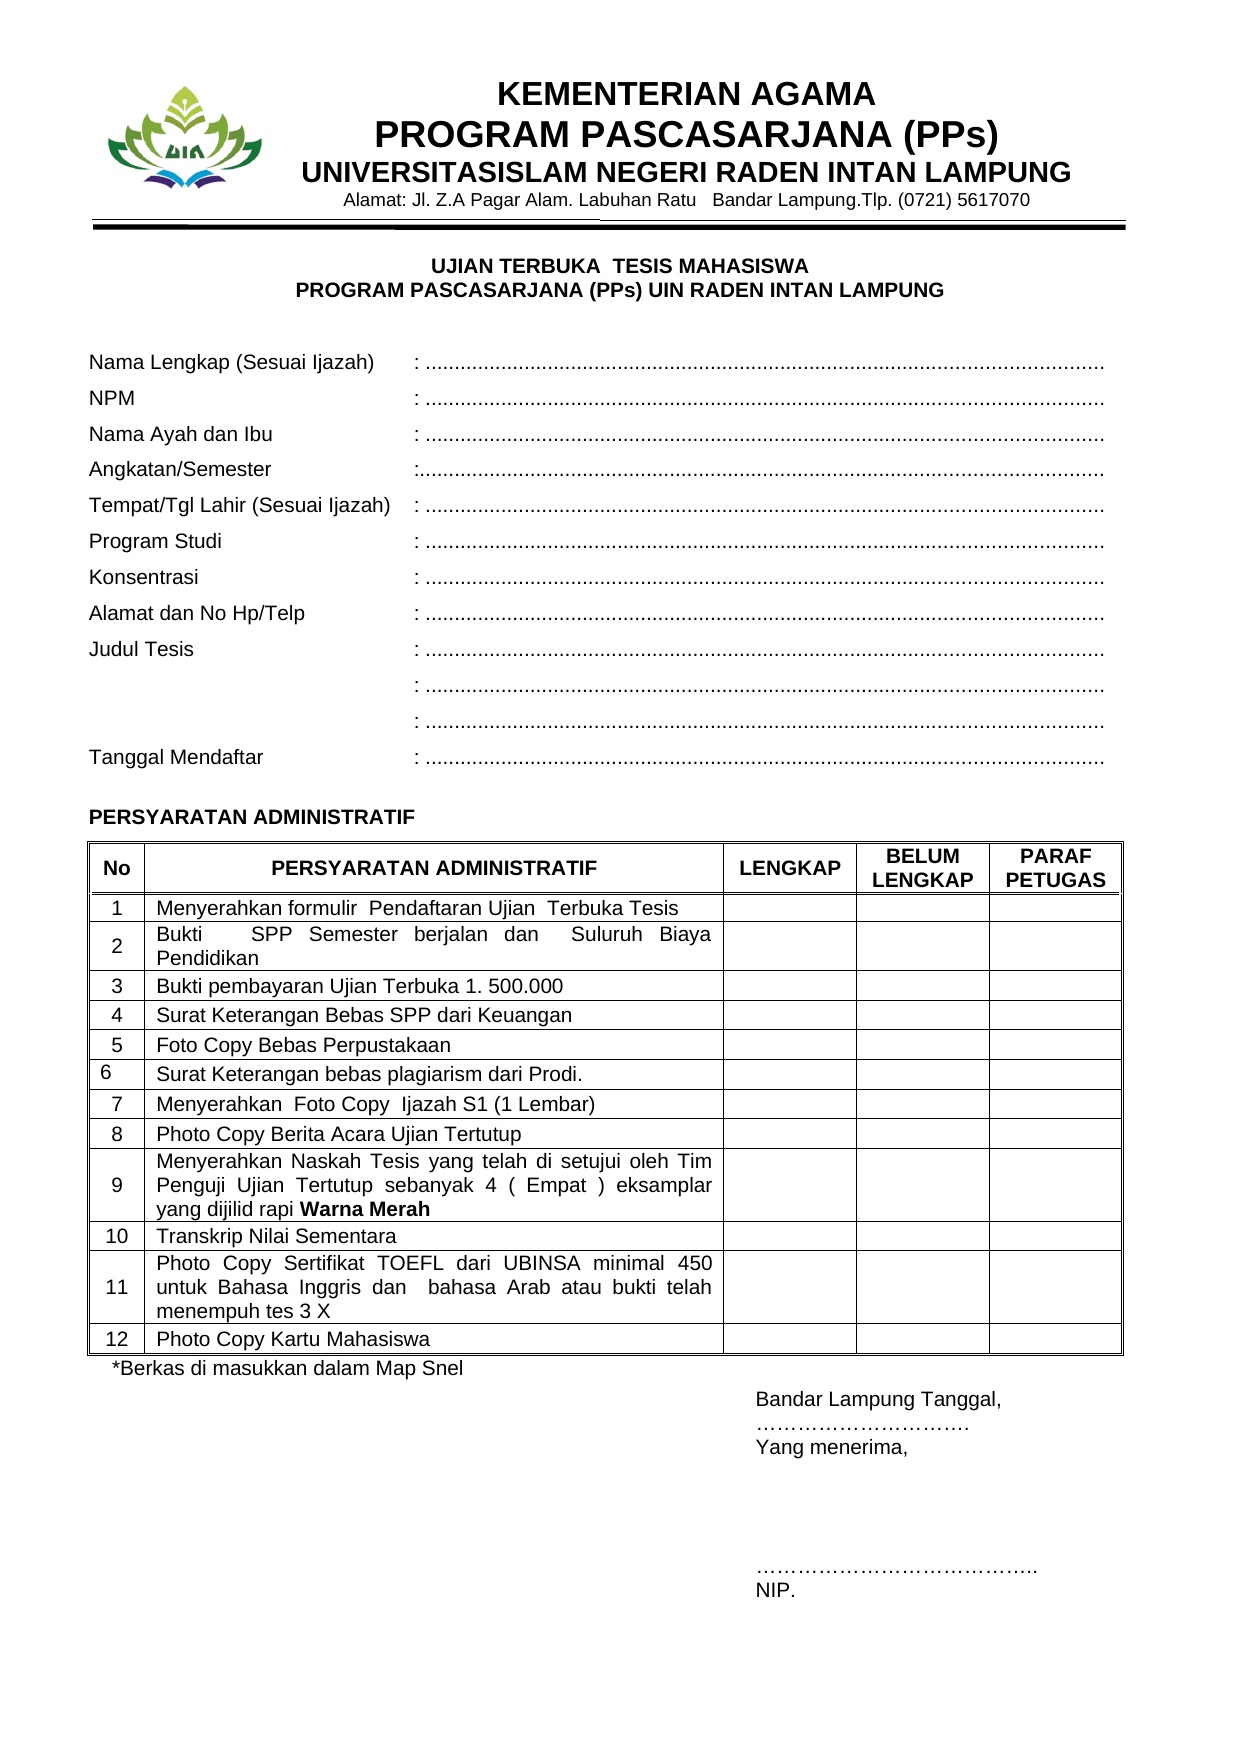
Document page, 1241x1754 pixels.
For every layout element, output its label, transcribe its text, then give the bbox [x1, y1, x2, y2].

table_cell [724, 895, 856, 921]
text Alamat dan No Hp/Telp : [89, 601, 1152, 625]
table_header BELUM LENGKAP [857, 844, 989, 892]
table_header PERSYARATAN ADMINISTRATIF [145, 844, 723, 892]
table_cell [857, 1324, 989, 1353]
table_cell [724, 1119, 856, 1148]
table_cell [857, 1149, 989, 1221]
text NPM : [89, 385, 1152, 409]
table_cell [857, 1251, 989, 1323]
table_cell [990, 1060, 1121, 1088]
table_cell Menyerahkan Foto Copy Ijazah S1 (1 Lembar) [145, 1090, 723, 1118]
text Konsentrasi : [89, 565, 1152, 589]
picture [104, 83, 266, 199]
table_cell Photo Copy Kartu Mahasiswa [145, 1324, 723, 1353]
table_cell [990, 1222, 1121, 1250]
table_cell [857, 1060, 989, 1088]
table_cell Transkrip Nilai Sementara [145, 1222, 723, 1250]
table_cell Foto Copy Bebas Perpustakaan [145, 1030, 723, 1059]
table_cell [857, 1119, 989, 1148]
text Angkatan/Semester : [89, 457, 1152, 481]
text Nama Lengkap (Sesuai Ijazah) : [89, 349, 1152, 373]
table_cell 2 [90, 922, 144, 970]
table_cell Bukti SPP Semester berjalan dan Suluruh Biaya Pendidikan [145, 922, 723, 970]
table_cell [724, 1251, 856, 1323]
table_cell [990, 971, 1121, 1000]
text Nama Ayah dan Ibu : [89, 421, 1152, 445]
table_cell [724, 1090, 856, 1118]
table_cell Surat Keterangan bebas plagiarism dari Prodi. [145, 1060, 723, 1088]
table_cell [857, 922, 989, 970]
table_header LENGKAP [724, 844, 856, 892]
table_cell Menyerahkan Naskah Tesis yang telah di setujui oleh Tim Penguji Ujian Tertutup sebanyak 4 ( Empat ) eksamplar yang dijilid rapi Warna Merah [145, 1149, 723, 1221]
table_cell Bukti pembayaran Ujian Terbuka 1. 500.000 [145, 971, 723, 1000]
table_cell 4 [90, 1001, 144, 1029]
table_cell [990, 1030, 1121, 1059]
table_cell 5 [90, 1030, 144, 1059]
text Tempat/Tgl Lahir (Sesuai Ijazah) : [89, 493, 1152, 517]
text PERSYARATAN ADMINISTRATIF [89, 805, 1152, 829]
table_cell [724, 1149, 856, 1221]
table_cell [724, 1222, 856, 1250]
text Judul Tesis : [89, 637, 1152, 661]
table_cell [857, 1090, 989, 1118]
table_cell 7 [90, 1090, 144, 1118]
table_cell [857, 971, 989, 1000]
table_cell [724, 922, 856, 970]
table_cell Photo Copy Berita Acara Ujian Tertutup [145, 1119, 723, 1148]
table_cell [724, 971, 856, 1000]
text *Berkas di masukkan dalam Map Snel [89, 1356, 1152, 1380]
text : [89, 709, 1152, 733]
table_cell [857, 1001, 989, 1029]
table_cell 1 [90, 892, 144, 921]
table_header PARAF PETUGAS [990, 844, 1121, 892]
table_cell [990, 1119, 1121, 1148]
table_cell [990, 1090, 1121, 1118]
table_cell 11 [90, 1251, 144, 1323]
table_cell [724, 1324, 856, 1353]
table_cell [724, 1060, 856, 1088]
text PROGRAM PASCASARJANA (PPs) UIN RADEN INTAN LAMPUNG [89, 278, 1152, 302]
table_cell [990, 1324, 1121, 1353]
table_cell 3 [90, 971, 144, 1000]
table_cell 12 [90, 1324, 144, 1353]
table_cell [990, 1251, 1121, 1323]
table_cell Photo Copy Sertifikat TOEFL dari UBINSA minimal 450 untuk Bahasa Inggris dan bahasa Arab atau bukti telah menempuh tes 3 X [145, 1251, 723, 1323]
table_header No [90, 844, 144, 892]
table_cell [724, 1030, 856, 1059]
table_cell Menyerahkan formulir Pendaftaran Ujian Terbuka Tesis [145, 895, 723, 921]
table_cell 10 [90, 1222, 144, 1250]
table_cell 8 [90, 1119, 144, 1148]
table_cell [990, 1149, 1121, 1221]
table_cell [990, 1001, 1121, 1029]
text Tanggal Mendaftar : [89, 745, 1152, 769]
table_cell 6 [90, 1060, 144, 1088]
table_cell 9 [90, 1149, 144, 1221]
table_cell [857, 1222, 989, 1250]
table_cell [990, 892, 1121, 921]
table_cell Surat Keterangan Bebas SPP dari Keuangan [145, 1001, 723, 1029]
table_cell [857, 1030, 989, 1059]
text Program Studi : [89, 529, 1152, 553]
text : [89, 673, 1152, 697]
table_cell [857, 895, 989, 921]
table_cell [724, 1001, 856, 1029]
text UJIAN TERBUKA TESIS MAHASISWA [89, 254, 1152, 278]
table_cell [990, 922, 1121, 970]
